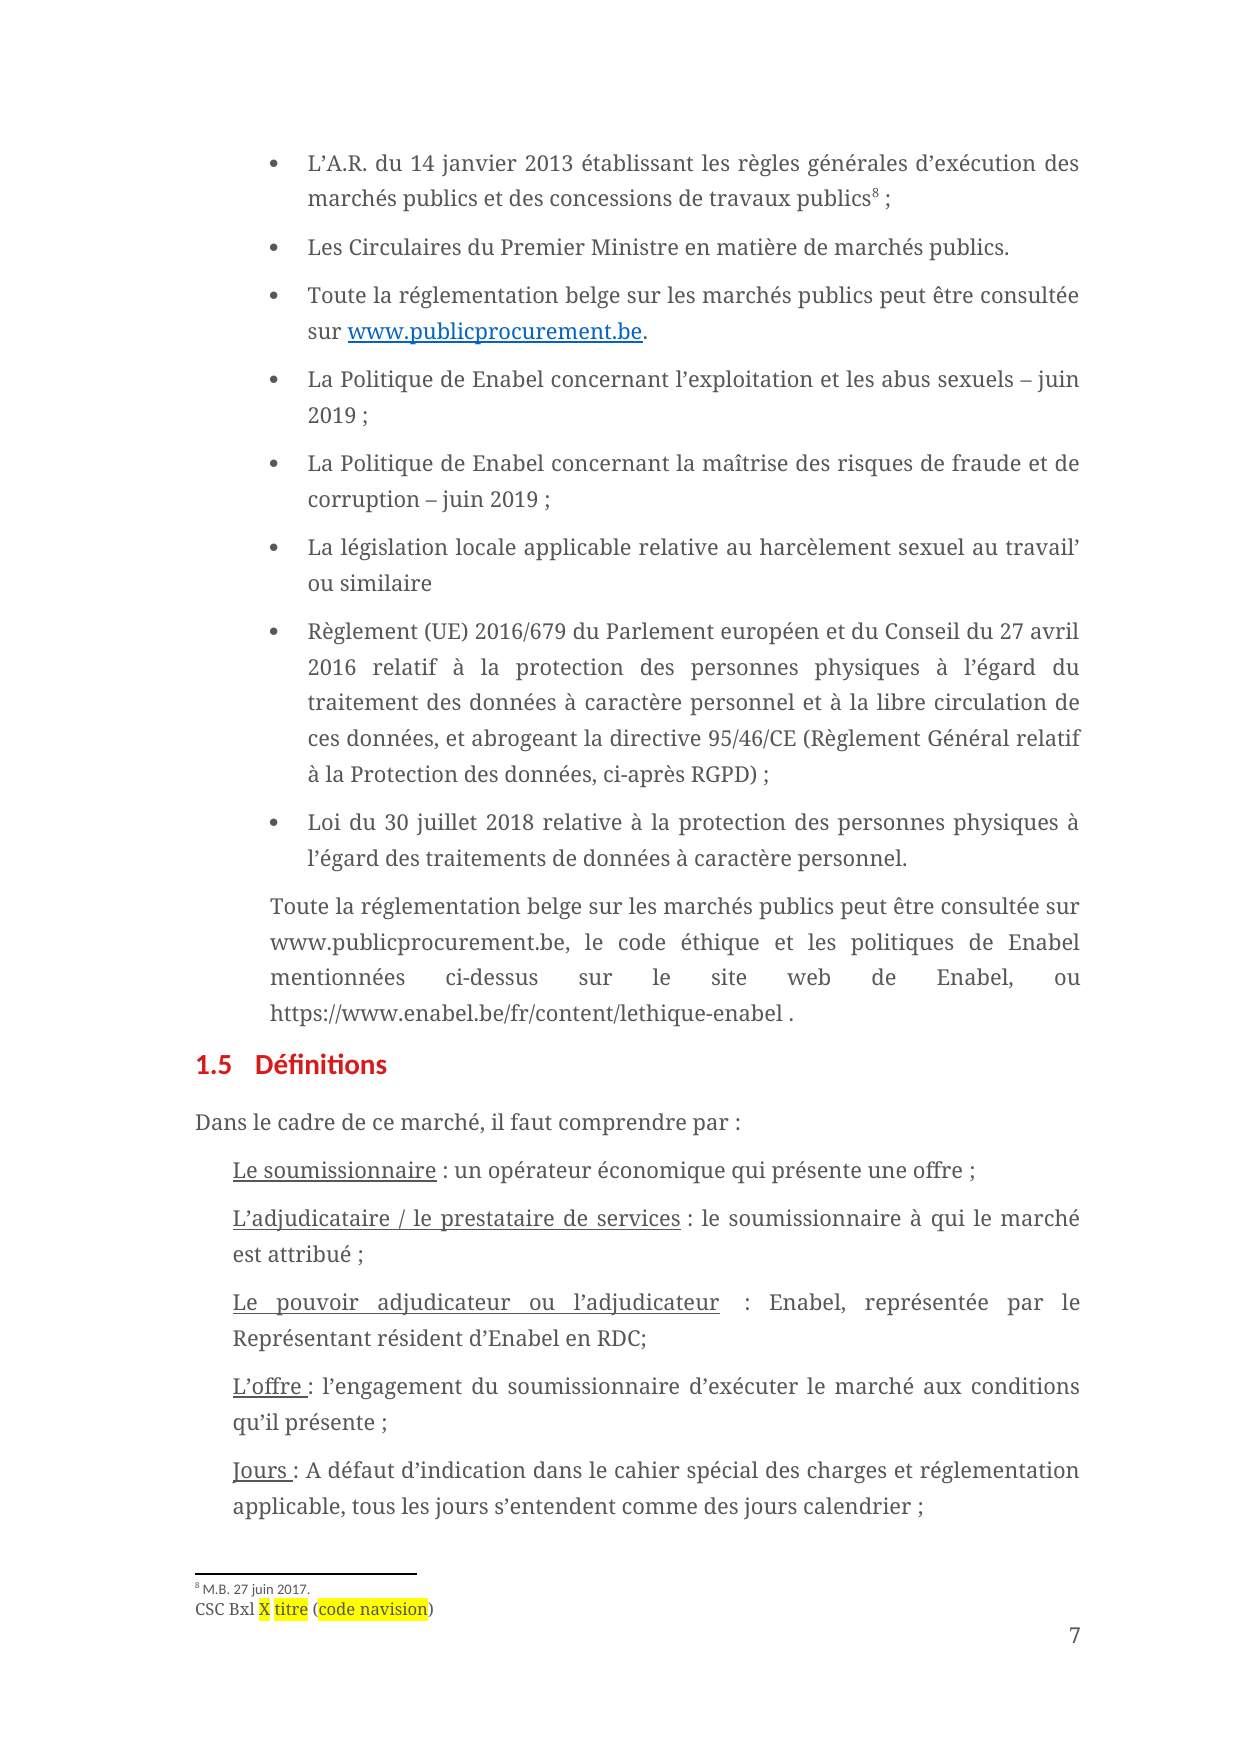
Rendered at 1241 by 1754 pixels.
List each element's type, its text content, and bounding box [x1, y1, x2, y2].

list Loi du 30 juillet 2018 relative à la protection des personnes physiques à l’égard des traitements de données à caractère personnel. [270, 807, 1081, 872]
text Le pouvoir adjudicateur ou l’adjudicateur : Enabel, représentée par le Représentant résident d’Enabel en RDC; [232, 1287, 1081, 1353]
list La Politique de Enabel concernant la maîtrise des risques de fraude et de corruption – juin 2019 ; [270, 448, 1081, 513]
list La Politique de Enabel concernant l’exploitation et les abus sexuels – juin 2019 ; [270, 364, 1081, 429]
text L’adjudicataire / le prestataire de services : le soumissionnaire à qui le marché est attribué ; [232, 1203, 1081, 1269]
list Règlement (UE) 2016/679 du Parlement européen et du Conseil du 27 avril 2016 relatif à la protection des personnes physiques à l’égard du traitement des données à caractère personnel et à la libre circulation de ces données, et abrogeant la directive 95/46/CE (Règlement Général relatif à la Protection des données, ci-après RGPD) ; [270, 616, 1081, 788]
subtitle Définitions [195, 1046, 1081, 1082]
text Jours : A défaut d’indication dans le cahier spécial des charges et réglementation applicable, tous les jours s’entendent comme des jours calendrier ; [232, 1455, 1081, 1521]
text Le soumissionnaire : un opérateur économique qui présente une offre ; [232, 1155, 1081, 1185]
text Toute la réglementation belge sur les marchés publics peut être consultée sur www.publicprocurement.be, le code éthique et les politiques de Enabel mentionnées ci-dessus sur le site web de Enabel, ou https://www.enabel.be/fr/content/lethique-enabel . [270, 891, 1081, 1028]
text Dans le cadre de ce marché, il faut comprendre par : [195, 1107, 1081, 1137]
list Toute la réglementation belge sur les marchés publics peut être consultée sur www.publicprocurement.be. [270, 280, 1081, 345]
list Les Circulaires du Premier Ministre en matière de marchés publics. [270, 232, 1081, 261]
text L’offre : l’engagement du soumissionnaire d’exécuter le marché aux conditions qu’il présente ; [232, 1371, 1081, 1437]
list L’A.R. du 14 janvier 2013 établissant les règles générales d’exécution des marchés publics et des concessions de travaux publics ; [270, 148, 1081, 213]
list La législation locale applicable relative au harcèlement sexuel au travail’ ou similaire [270, 532, 1081, 597]
